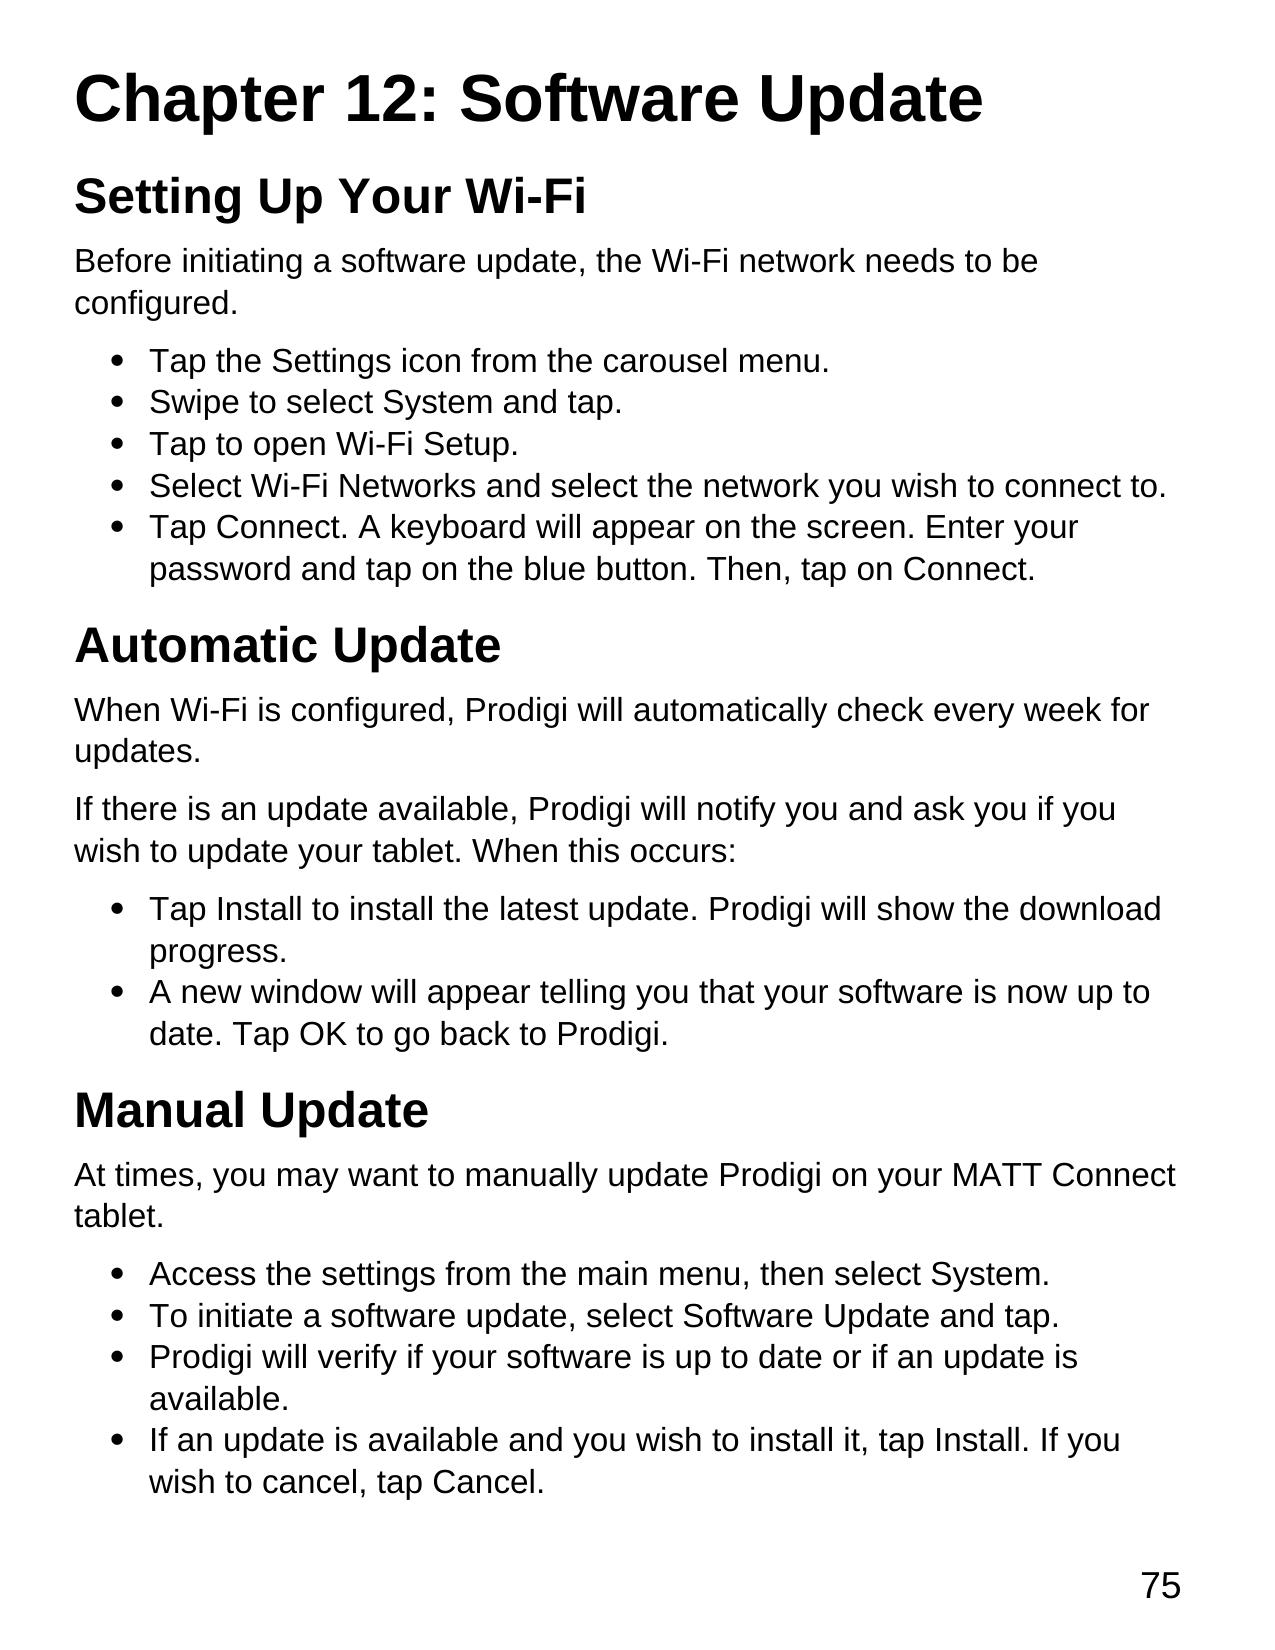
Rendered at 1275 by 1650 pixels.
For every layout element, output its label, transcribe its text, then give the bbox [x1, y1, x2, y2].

list Select Wi-Fi Networks and select the network you wish to connect to. [111, 466, 1181, 504]
list Tap Connect. A keyboard will appear on the screen. Enter your password and tap on the blue button. Then, tap on Connect. [111, 507, 1181, 587]
list Tap Install to install the latest update. Prodigi will show the download progress. [111, 889, 1181, 969]
subtitle Chapter 12: Software Update [74, 59, 1181, 136]
list To initiate a software update, select Software Update and tap. [111, 1296, 1181, 1334]
text At times, you may want to manually update Prodigi on your MATT Connect tablet. [74, 1155, 1181, 1234]
text When Wi-Fi is configured, Prodigi will automatically check every week for updates. [74, 690, 1181, 770]
list Prodigi will verify if your software is up to date or if an update is available. [111, 1337, 1181, 1417]
list Tap to open Wi-Fi Setup. [111, 424, 1181, 463]
list If an update is available and you wish to install it, tap Install. If you wish to cancel, tap Cancel. [111, 1420, 1181, 1500]
text If there is an update available, Prodigi will notify you and ask you if you wish to update your tablet. When this occurs: [74, 789, 1181, 869]
list Access the settings from the main menu, then select System. [111, 1254, 1181, 1293]
text Before initiating a software update, the Wi-Fi network needs to be configured. [74, 241, 1181, 321]
subtitle Manual Update [74, 1080, 1181, 1138]
list Tap the Settings icon from the carousel menu. [111, 341, 1181, 379]
list Swipe to select System and tap. [111, 383, 1181, 421]
list A new window will appear telling you that your software is now up to date. Tap OK to go back to Prodigi. [111, 972, 1181, 1052]
subtitle Automatic Update [74, 615, 1181, 673]
subtitle Setting Up Your Wi-Fi [74, 167, 1181, 224]
